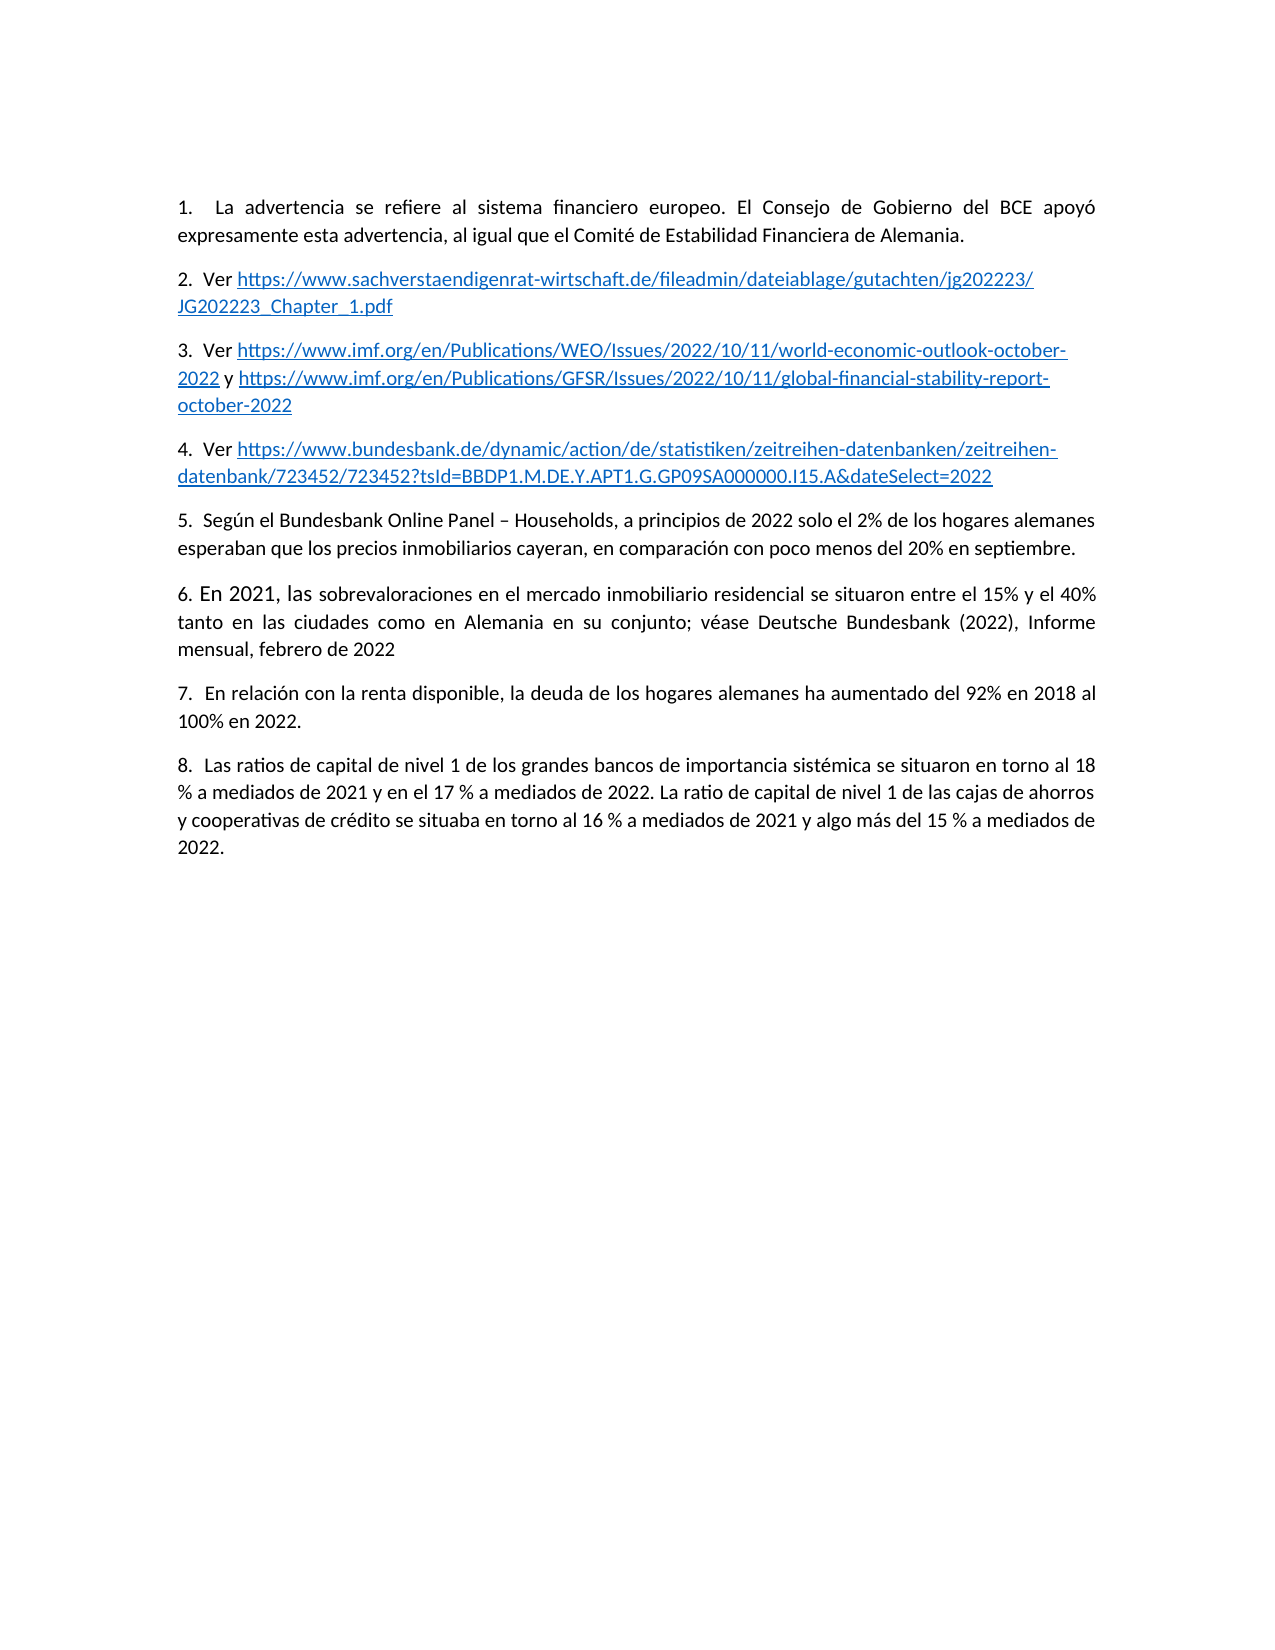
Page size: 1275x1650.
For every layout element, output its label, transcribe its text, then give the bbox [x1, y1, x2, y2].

text 7. En relación con la renta disponible, la deuda de los hogares alemanes ha aumentado del 92% en 2018 al 100% en 2022. [177, 681, 1098, 733]
text 3. Ver https://www.imf.org/en/Publications/WEO/Issues/2022/10/11/world-economic-outlook-october-2022 y https://www.imf.org/en/Publications/GFSR/Issues/2022/10/11/global-financial-stability-report-october-2022 [177, 337, 1098, 418]
text 2. Ver https://www.sachverstaendigenrat-wirtschaft.de/fileadmin/dateiablage/gutachten/jg202223/JG202223_Chapter_1.pdf [177, 266, 1098, 319]
text 6. En 2021, las sobrevaloraciones en el mercado inmobiliario residencial se situaron entre el 15% y el 40% tanto en las ciudades como en Alemania en su conjunto; véase Deutsche Bundesbank (2022), Informe mensual, febrero de 2022 [177, 579, 1098, 662]
text 4. Ver https://www.bundesbank.de/dynamic/action/de/statistiken/zeitreihen-datenbanken/zeitreihen-datenbank/723452/723452?tsId=BBDP1.M.DE.Y.APT1.G.GP09SA000000.I15.A&dateSelect=2022 [177, 436, 1098, 489]
text 1. La advertencia se refiere al sistema financiero europeo. El Consejo de Gobierno del BCE apoyó expresamente esta advertencia, al igual que el Comité de Estabilidad Financiera de Alemania. [177, 194, 1098, 247]
text 8. Las ratios de capital de nivel 1 de los grandes bancos de importancia sistémica se situaron en torno al 18 % a mediados de 2021 y en el 17 % a mediados de 2022. La ratio de capital de nivel 1 de las cajas de ahorros y cooperativas de crédito se situaba en torno al 16 % a mediados de 2021 y algo más del 15 % a mediados de 2022. [177, 752, 1098, 860]
text 5. Según el Bundesbank Online Panel – Households, a principios de 2022 solo el 2% de los hogares alemanes esperaban que los precios inmobiliarios cayeran, en comparación con poco menos del 20% en septiembre. [177, 508, 1098, 561]
